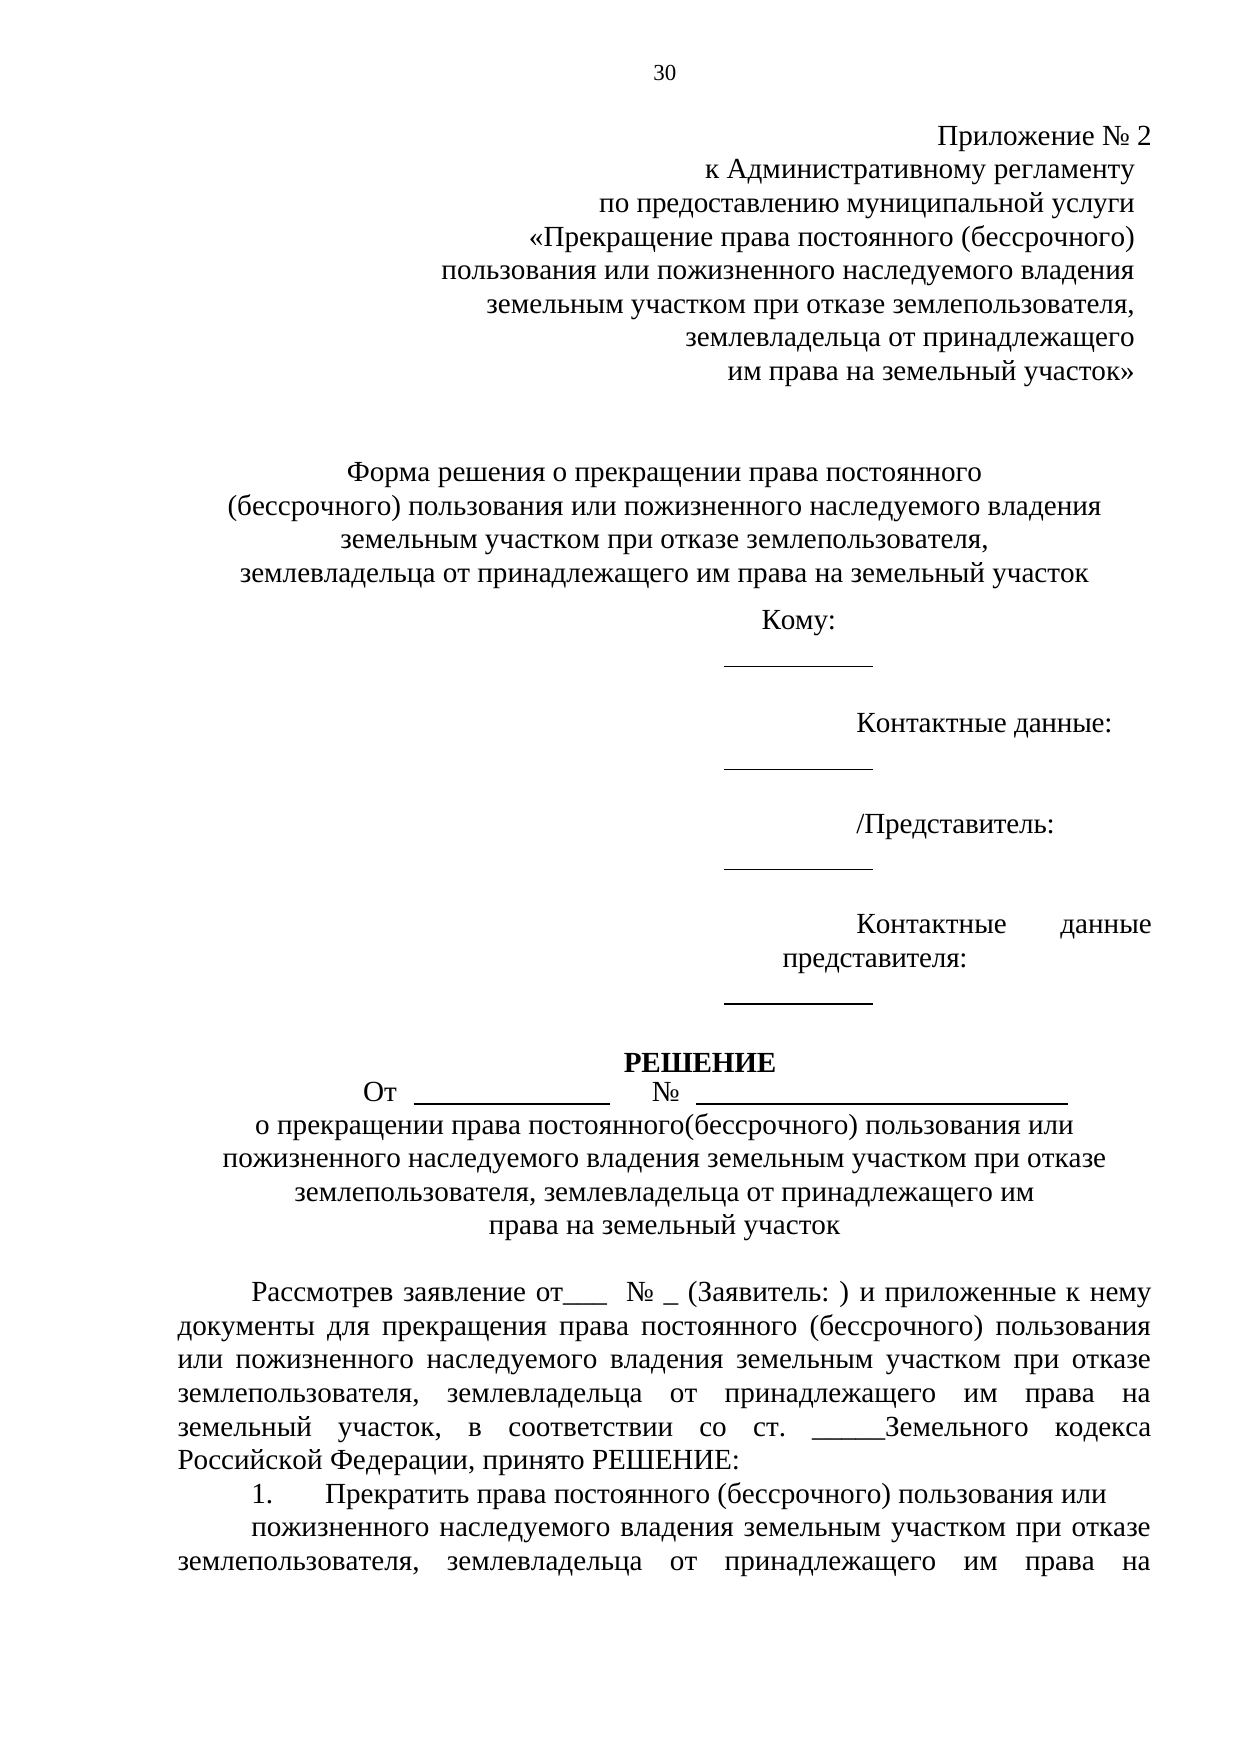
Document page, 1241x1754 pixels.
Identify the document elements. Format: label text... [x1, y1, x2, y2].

text к Административному регламенту [204, 152, 1135, 185]
text пожизненного наследуемого владения земельным участком при отказе землепользователя, землевладельца от принадлежащего им [177, 1140, 1152, 1207]
text земельным участком при отказе землепользователя, [177, 521, 1152, 555]
list Прекратить права постоянного (бессрочного) пользования или [177, 1476, 1152, 1509]
text Рассмотрев заявление от___ № _ (Заявитель: ) и приложенные к нему документы для прекращения права постоянного (бессрочного) пользования или пожизненного наследуемого владения земельным участком при отказе землепользователя, землевладельца от принадлежащего им права на земельный участок, в соответствии со ст. _____Земельного кодекса Российской Федерации, принято РЕШЕНИЕ: [177, 1274, 1152, 1476]
text РЕШЕНИЕ [408, 1050, 918, 1078]
text права на земельный участок [177, 1207, 1152, 1241]
text землевладельца от принадлежащего им права на земельный участок [177, 555, 1152, 588]
text «Прекращение права постоянного (бессрочного) [177, 219, 1135, 252]
text о прекращении права постоянного(бессрочного) пользования или [177, 1107, 1152, 1140]
text землевладельца от принадлежащего [177, 319, 1135, 353]
text Контактные данные: [782, 705, 1152, 738]
text Кому: [415, 602, 1108, 636]
text /Представитель: [782, 806, 1152, 839]
text От № [205, 1078, 1152, 1107]
text Форма решения о прекращении права постоянного [177, 454, 1152, 488]
text пользования или пожизненного наследуемого владения [177, 252, 1135, 286]
text Приложение № 2 [177, 118, 1152, 152]
text (бессрочного) пользования или пожизненного наследуемого владения [177, 488, 1152, 521]
text Контактные данные представителя: [782, 906, 1152, 973]
text им права на земельный участок» [177, 353, 1135, 386]
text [177, 1509, 1152, 1576]
text земельным участком при отказе землепользователя, [177, 286, 1135, 319]
text по предоставлению муниципальной услуги [204, 185, 1135, 219]
